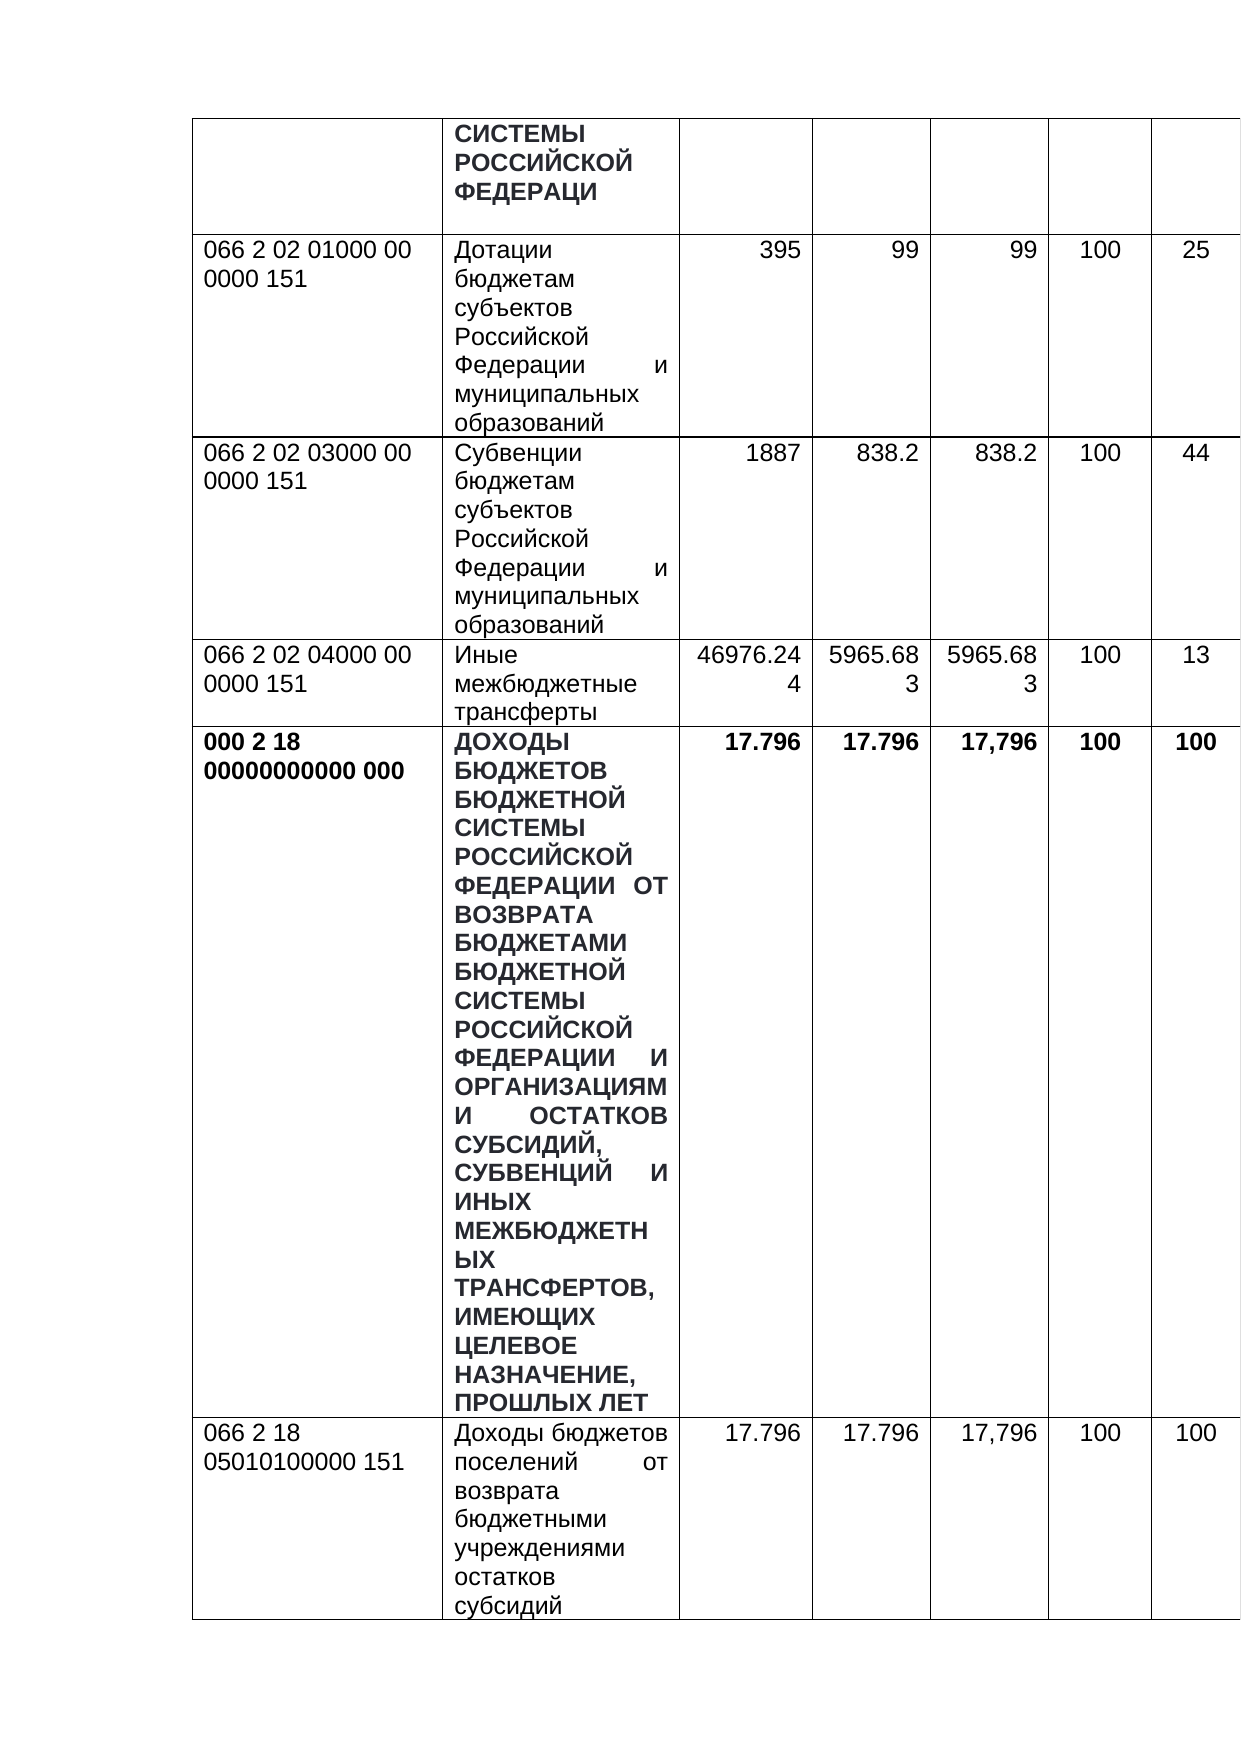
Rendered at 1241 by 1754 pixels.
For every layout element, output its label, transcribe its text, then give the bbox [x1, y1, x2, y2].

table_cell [193, 119, 442, 234]
table_cell [813, 119, 930, 234]
table_cell 25 [1152, 235, 1240, 436]
table_cell 99 [931, 235, 1048, 436]
table_cell 838.2 [813, 438, 930, 639]
table_cell 1887 [680, 438, 812, 639]
table_cell 46976.244 [680, 640, 812, 726]
table_cell 395 [680, 235, 812, 436]
table_cell Дотации бюджетам субъектов Российской Федерации и муниципальных образований [443, 235, 679, 436]
table_cell 44 [1152, 438, 1240, 639]
table_cell 100 [1152, 1418, 1240, 1619]
table_cell [1049, 119, 1151, 234]
table_cell [931, 119, 1048, 234]
table_cell 17.796 [813, 727, 930, 1417]
table_cell 066 2 02 01000 00 0000 151 [193, 235, 442, 436]
table_cell 5965.683 [931, 640, 1048, 726]
table_cell 100 [1049, 235, 1151, 436]
table_cell Иные межбюджетные трансферты [443, 640, 679, 726]
table_cell 838.2 [931, 438, 1048, 639]
table_cell 99 [813, 235, 930, 436]
table_cell 17,796 [931, 1418, 1048, 1619]
table_cell 066 2 02 04000 00 0000 151 [193, 640, 442, 726]
table_cell 100 [1049, 1418, 1151, 1619]
table_cell 17.796 [680, 727, 812, 1417]
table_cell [443, 1418, 679, 1619]
table_cell 17.796 [680, 1418, 812, 1619]
table_cell [1152, 119, 1240, 234]
table_cell ДОХОДЫ БЮДЖЕТОВ БЮДЖЕТНОЙ СИСТЕМЫ РОССИЙСКОЙ ФЕДЕРАЦИИ ОТ ВОЗВРАТА БЮДЖЕТАМИ БЮДЖЕТНОЙ СИСТЕМЫ РОССИЙСКОЙ ФЕДЕРАЦИИ И ОРГАНИЗАЦИЯМИ ОСТАТКОВ СУБСИДИЙ, СУБВЕНЦИЙ И ИНЫХ МЕЖБЮДЖЕТНЫХ ТРАНСФЕРТОВ, ИМЕЮЩИХ ЦЕЛЕВОЕ НАЗНАЧЕНИЕ, ПРОШЛЫХ ЛЕТ [443, 727, 679, 1417]
table_cell 17,796 [931, 727, 1048, 1417]
table_cell 17.796 [813, 1418, 930, 1619]
table_cell 066 2 02 03000 00 0000 151 [193, 438, 442, 639]
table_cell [193, 1418, 442, 1619]
table_cell 100 [1049, 640, 1151, 726]
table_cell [443, 119, 679, 234]
table_cell Субвенции бюджетам субъектов Российской Федерации и муниципальных образований [443, 438, 679, 639]
table_cell 100 [1049, 727, 1151, 1417]
table_cell 100 [1049, 438, 1151, 639]
table_cell 13 [1152, 640, 1240, 726]
table_cell 5965.683 [813, 640, 930, 726]
table_cell [680, 119, 812, 234]
table_cell 000 2 18 00000000000 000 [193, 727, 442, 1417]
table_cell 100 [1152, 727, 1240, 1417]
